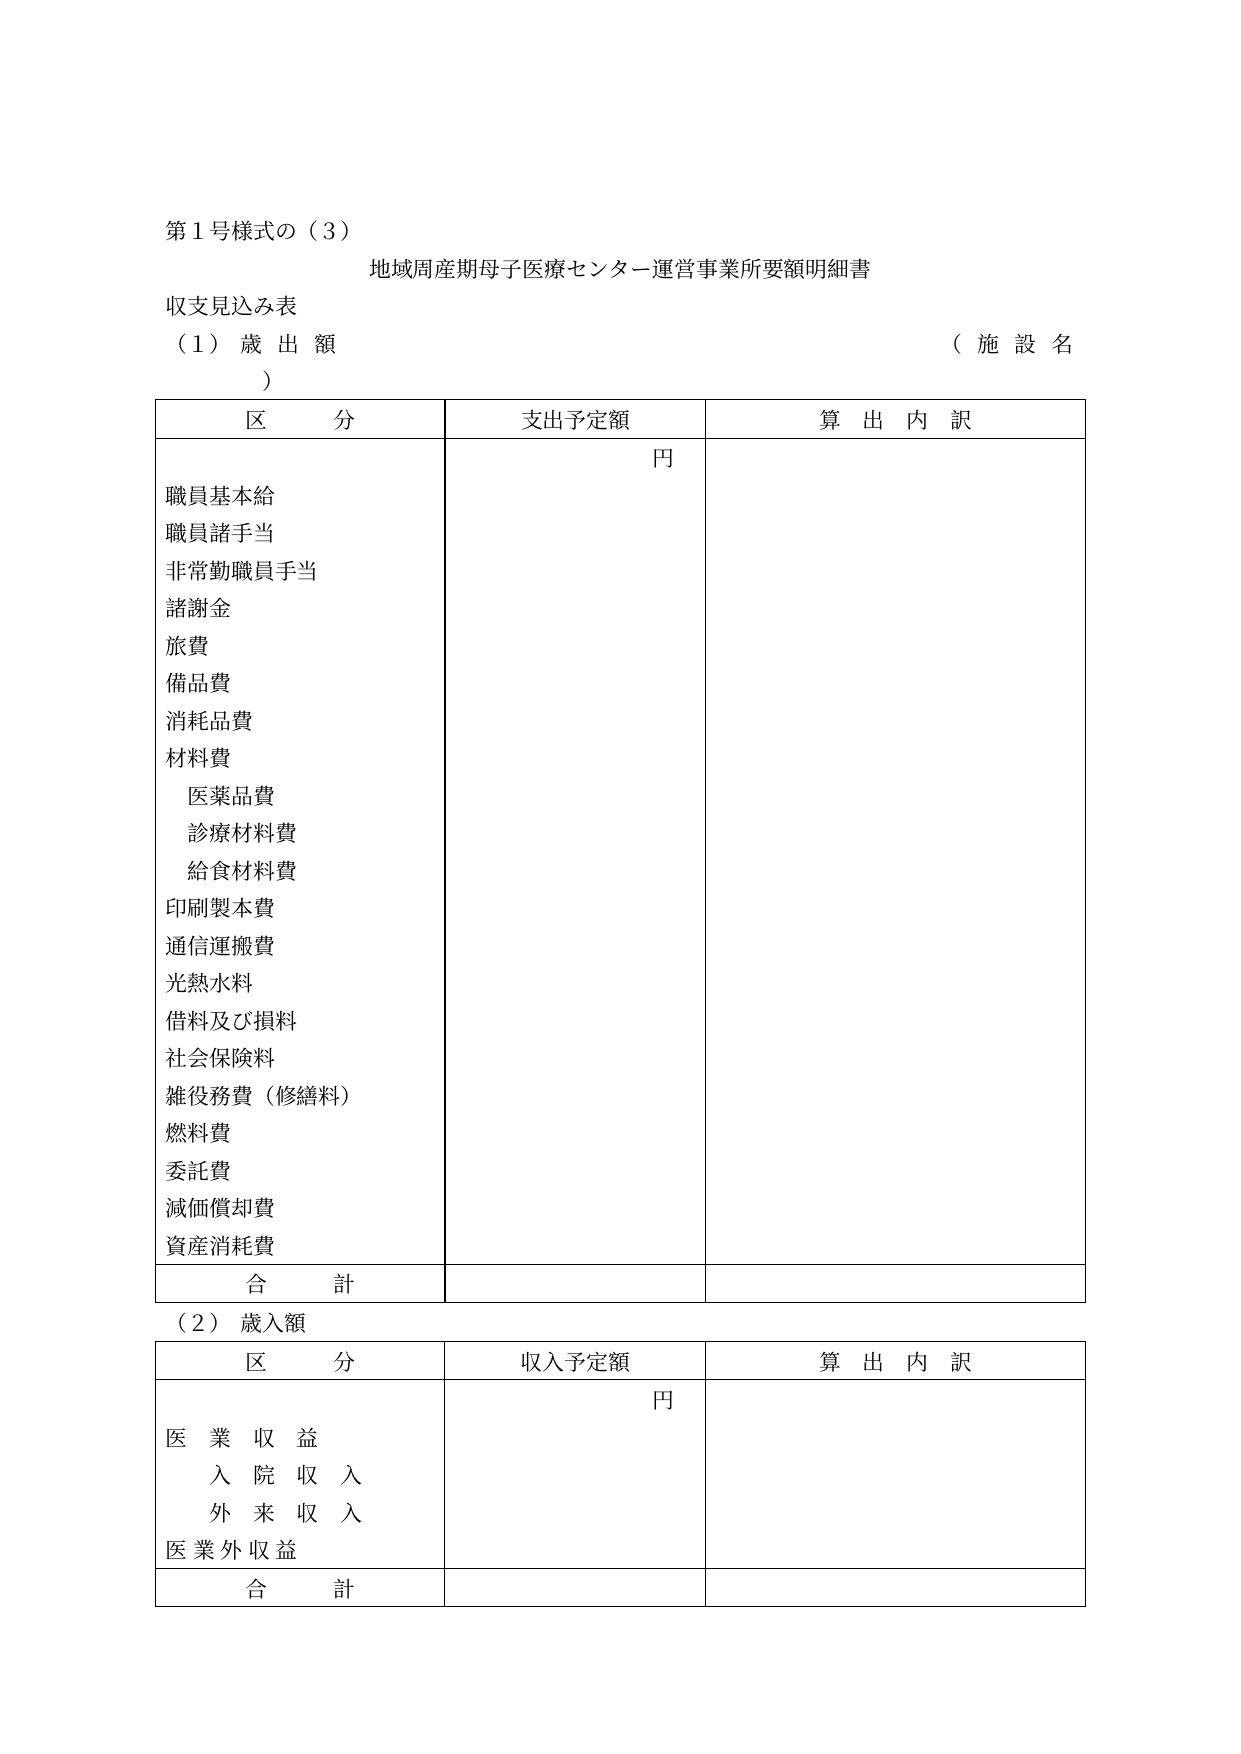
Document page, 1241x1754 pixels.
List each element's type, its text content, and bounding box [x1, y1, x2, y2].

table_cell 合 計 [156, 1569, 444, 1606]
text 収支見込み表 [165, 286, 1075, 324]
table_cell [706, 439, 1085, 1263]
table_header 算 出 内 訳 [706, 400, 1085, 437]
table_cell [445, 1569, 705, 1606]
list 歳出額 （施設名 ） [165, 324, 1075, 399]
table_cell 円 [446, 439, 705, 1263]
table_cell [446, 1265, 705, 1302]
text 地域周産期母子医療センター運営事業所要額明細書 [165, 249, 1075, 286]
table_cell [706, 1569, 1085, 1606]
table_cell 合 計 [156, 1265, 444, 1302]
table_header 算 出 内 訳 [706, 1342, 1085, 1379]
table_header 支出予定額 [446, 400, 705, 437]
table_cell 円 [445, 1380, 705, 1568]
list 歳入額 [165, 1303, 1075, 1341]
table_header 区 分 [156, 1342, 444, 1379]
table_header 区 分 [156, 400, 444, 437]
table_header 収入予定額 [445, 1342, 705, 1379]
text 第１号様式の（３） [165, 211, 1075, 249]
table_cell 職員基本給 職員諸手当 非常勤職員手当 諸謝金 旅費 備品費 消耗品費 材料費 医薬品費 診療材料費 給食材料費 印刷製本費 通信運搬費 光熱水料 借料及び損料 社会保険料 雑役務費（修繕料） 燃料費 委託費 減価償却費 資産消耗費 [156, 439, 444, 1263]
table_cell [706, 1265, 1085, 1302]
table_cell 医 業 収 益 入 院 収 入 外 来 収 入 医 業 外 収 益 [156, 1380, 444, 1568]
table_cell [706, 1380, 1085, 1568]
